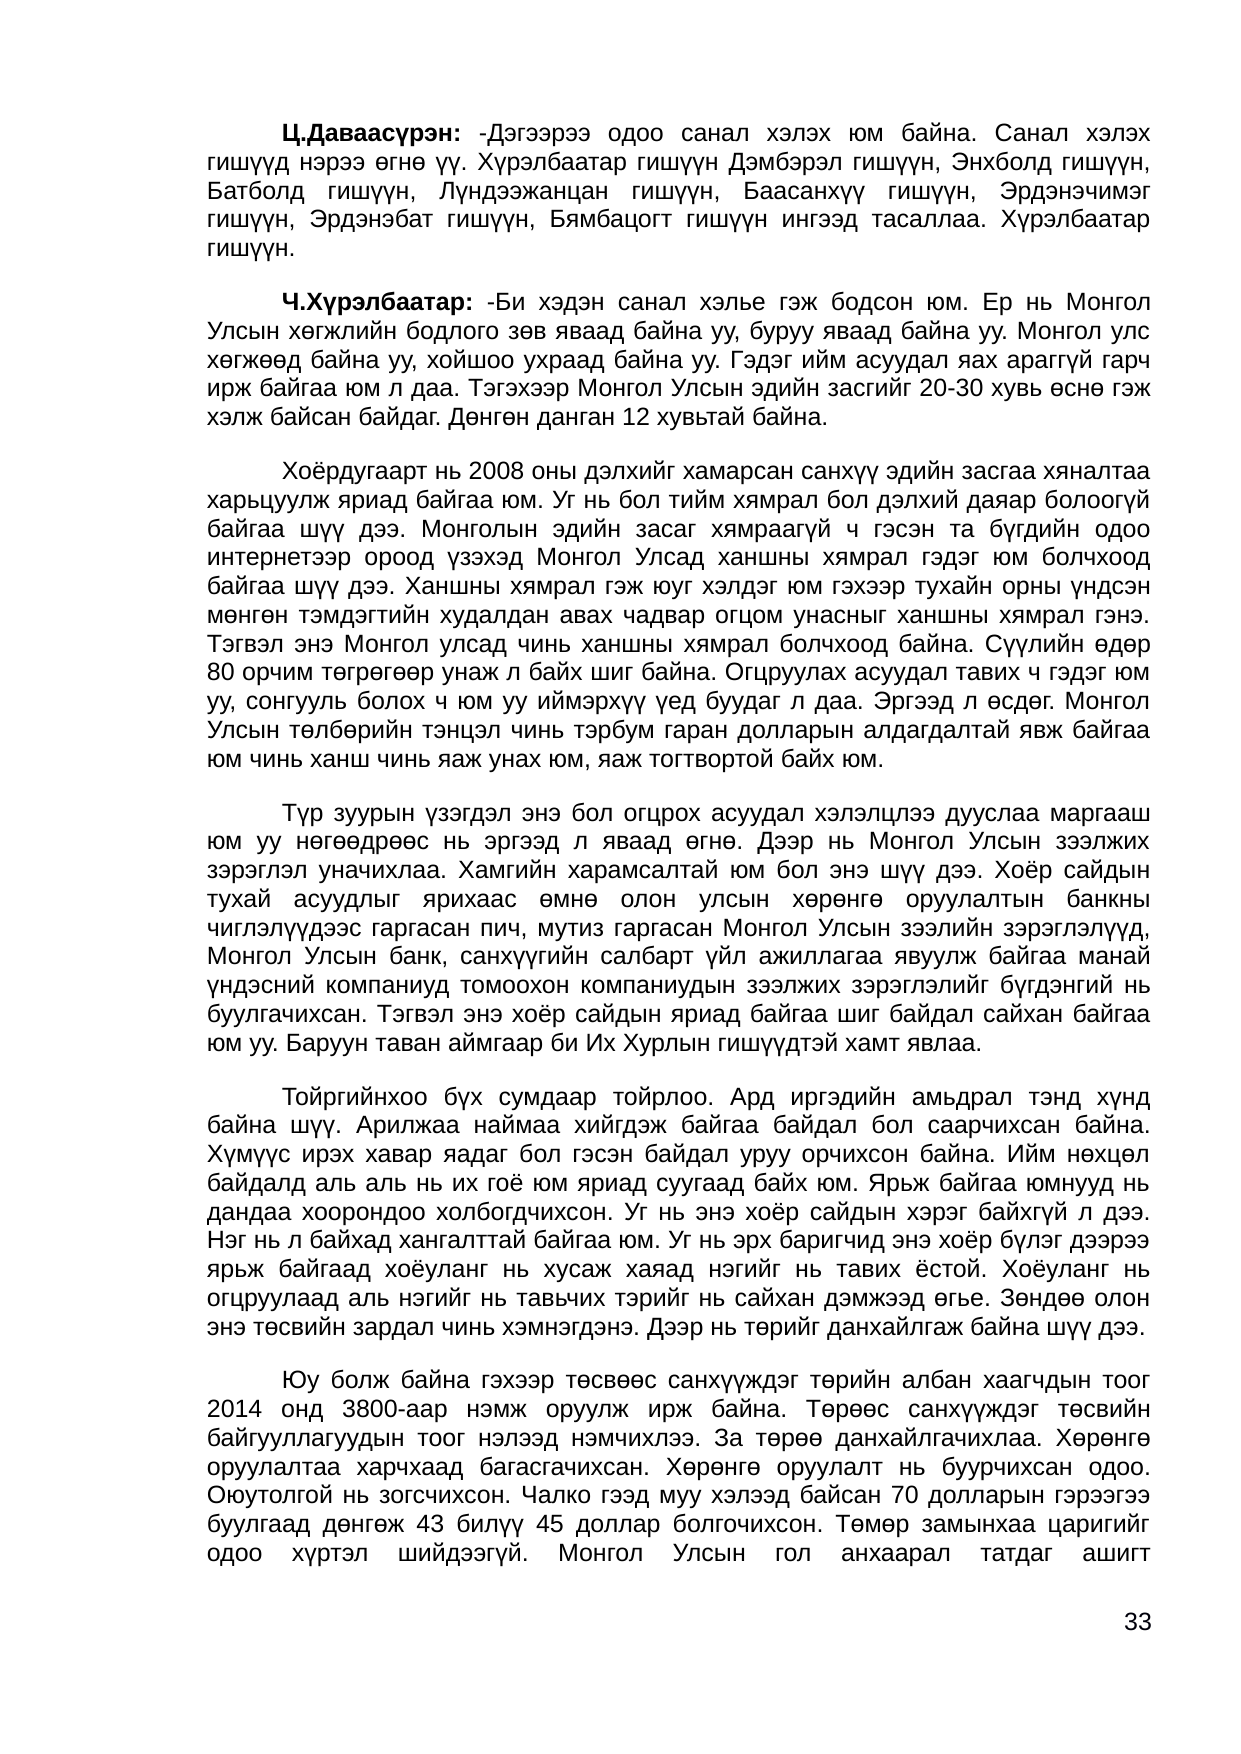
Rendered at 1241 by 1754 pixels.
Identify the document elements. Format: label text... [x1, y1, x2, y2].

list Хоёрдугаарт нь 2008 оны дэлхийг хамарсан санхүү эдийн засгаа хяналтаа харьцуулж яриад байгаа юм. Уг нь бол тийм хямрал бол дэлхий даяар болоогүй байгаа шүү дээ. Монголын эдийн засаг хямраагүй ч гэсэн та бүгдийн одоо интернетээр ороод үзэхэд Монгол Улсад ханшны хямрал гэдэг юм болчхоод байгаа шүү дээ. Ханшны хямрал гэж юуг хэлдэг юм гэхээр тухайн орны үндсэн мөнгөн тэмдэгтийн худалдан авах чадвар огцом унасныг ханшны хямрал гэнэ. Тэгвэл энэ Монгол улсад чинь ханшны хямрал болчхоод байна. Сүүлийн өдөр 80 орчим төгрөгөөр унаж л байх шиг байна. Огцруулах асуудал тавих ч гэдэг юм уу, сонгууль болох ч юм уу иймэрхүү үед буудаг л даа. Эргээд л өсдөг. Монгол Улсын төлбөрийн тэнцэл чинь тэрбум гаран долларын алдагдалтай явж байгаа юм чинь ханш чинь яаж унах юм, яаж тогтвортой байх юм. [207, 456, 1152, 772]
list Тойргийнхоо бүх сумдаар тойрлоо. Ард иргэдийн амьдрал тэнд хүнд байна шүү. Арилжаа наймаа хийгдэж байгаа байдал бол саарчихсан байна. Хүмүүс ирэх хавар яадаг бол гэсэн байдал уруу орчихсон байна. Ийм нөхцөл байдалд аль аль нь их гоё юм яриад суугаад байх юм. Ярьж байгаа юмнууд нь дандаа хоорондоо холбогдчихсон. Уг нь энэ хоёр сайдын хэрэг байхгүй л дээ. Нэг нь л байхад хангалттай байгаа юм. Уг нь эрх баригчид энэ хоёр бүлэг дээрээ ярьж байгаад хоёуланг нь хусаж хаяад нэгийг нь тавих ёстой. Хоёуланг нь огцруулаад аль нэгийг нь тавьчих тэрийг нь сайхан дэмжээд өгье. Зөндөө олон энэ төсвийн зардал чинь хэмнэгдэнэ. Дээр нь төрийг данхайлгаж байна шүү дээ. [207, 1081, 1152, 1340]
list Ц.Даваасүрэн: -Дэгээрээ одоо санал хэлэх юм байна. Санал хэлэх гишүүд нэрээ өгнө үү. Хүрэлбаатар гишүүн Дэмбэрэл гишүүн, Энхболд гишүүн, Батболд гишүүн, Лүндээжанцан гишүүн, Баасанхүү гишүүн, Эрдэнэчимэг гишүүн, Эрдэнэбат гишүүн, Бямбацогт гишүүн ингээд тасаллаа. Хүрэлбаатар гишүүн. [207, 118, 1152, 262]
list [207, 1365, 1152, 1567]
list Ч.Хүрэлбаатар: -Би хэдэн санал хэлье гэж бодсон юм. Ер нь Монгол Улсын хөгжлийн бодлого зөв яваад байна уу, буруу яваад байна уу. Монгол улс хөгжөөд байна уу, хойшоо ухраад байна уу. Гэдэг ийм асуудал яах араггүй гарч ирж байгаа юм л даа. Тэгэхээр Монгол Улсын эдийн засгийг 20-30 хувь өснө гэж хэлж байсан байдаг. Дөнгөн данган 12 хувьтай байна. [207, 287, 1152, 431]
list Түр зуурын үзэгдэл энэ бол огцрох асуудал хэлэлцлээ дууслаа маргааш юм уу нөгөөдрөөс нь эргээд л яваад өгнө. Дээр нь Монгол Улсын зээлжих зэрэглэл уначихлаа. Хамгийн харамсалтай юм бол энэ шүү дээ. Хоёр сайдын тухай асуудлыг ярихаас өмнө олон улсын хөрөнгө оруулалтын банкны чиглэлүүдээс гаргасан пич, мутиз гаргасан Монгол Улсын зээлийн зэрэглэлүүд, Монгол Улсын банк, санхүүгийн салбарт үйл ажиллагаа явуулж байгаа манай үндэсний компаниуд томоохон компаниудын зээлжих зэрэглэлийг бүгдэнгий нь буулгачихсан. Тэгвэл энэ хоёр сайдын яриад байгаа шиг байдал сайхан байгаа юм уу. Баруун таван аймгаар би Их Хурлын гишүүдтэй хамт явлаа. [207, 797, 1152, 1056]
